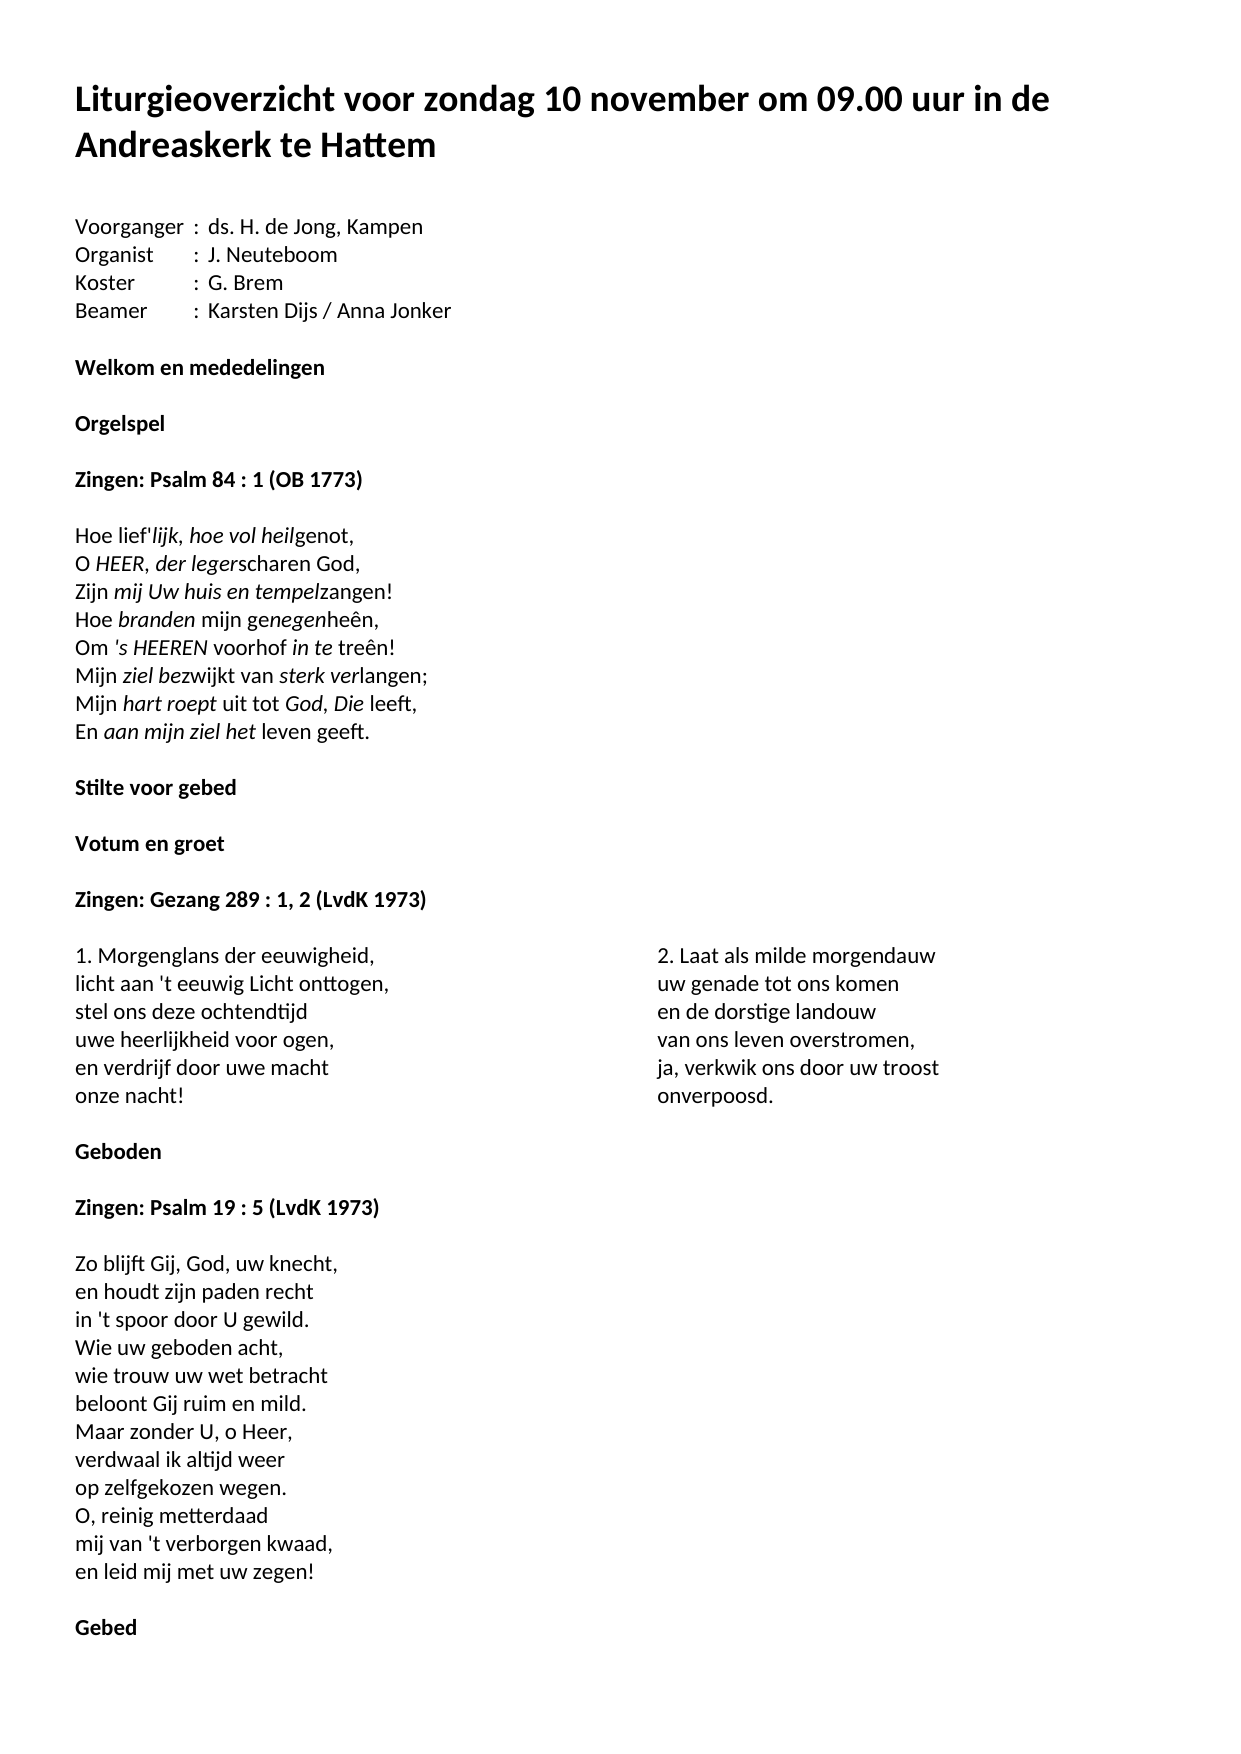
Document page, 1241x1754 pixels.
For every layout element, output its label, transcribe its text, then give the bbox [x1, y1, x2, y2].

text beloont Gij ruim en mild. [75, 1389, 1165, 1417]
text Zingen: Psalm 19 : 5 (LvdK 1973) [75, 1193, 1165, 1221]
text op zelfgekozen wegen. [75, 1473, 1165, 1501]
text Gebed [75, 1613, 1165, 1642]
text Beamer : Karsten Dijs / Anna Jonker [75, 297, 1165, 324]
text Votum en groet [75, 829, 1165, 857]
text Zingen: Psalm 84 : 1 (OB 1773) [75, 465, 1165, 493]
text onverpoosd. [657, 1081, 1165, 1109]
text Geboden [75, 1137, 1165, 1165]
text 1. Morgenglans der eeuwigheid, [75, 941, 583, 969]
text en houdt zijn paden recht [75, 1277, 1165, 1305]
text Organist : J. Neuteboom [75, 241, 1165, 268]
text licht aan 't eeuwig Licht onttogen, [75, 969, 583, 997]
text en de dorstige landouw [657, 997, 1165, 1025]
text Orgelspel [75, 409, 1165, 437]
text en verdrijf door uwe macht [75, 1053, 583, 1081]
text uwe heerlijkheid voor ogen, [75, 1025, 583, 1053]
text uw genade tot ons komen [657, 969, 1165, 997]
text Welkom en mededelingen [75, 353, 1165, 381]
text Wie uw geboden acht, [75, 1333, 1165, 1361]
text 2. Laat als milde morgendauw [657, 941, 1165, 969]
text mij van 't verborgen kwaad, [75, 1529, 1165, 1557]
text Maar zonder U, o Heer, [75, 1417, 1165, 1445]
text en leid mij met uw zegen! [75, 1557, 1165, 1586]
text Stilte voor gebed [75, 773, 1165, 801]
text verdwaal ik altijd weer [75, 1445, 1165, 1473]
text stel ons deze ochtendtijd [75, 997, 583, 1025]
text Voorganger : ds. H. de Jong, Kampen [75, 212, 1165, 241]
text Zo blijft Gij, God, uw knecht, [75, 1249, 1165, 1277]
text Liturgieoverzicht voor zondag 10 november om 09.00 uur in de Andreaskerk te Hattem [75, 75, 1165, 167]
text Hoe lief'lijk, hoe vol heilgenot, O HEER, der legerscharen God, Zijn mij Uw huis en tempelzangen! Hoe branden mijn genegenheên, Om 's HEEREN voorhof in te treên! Mijn ziel bezwijkt van sterk verlangen; Mijn hart roept uit tot God, Die leeft, En aan mijn ziel het leven geeft. [75, 493, 1165, 773]
text Zingen: Gezang 289 : 1, 2 (LvdK 1973) [75, 885, 1165, 913]
text in 't spoor door U gewild. [75, 1305, 1165, 1333]
text van ons leven overstromen, [657, 1025, 1165, 1053]
text Koster : G. Brem [75, 268, 1165, 297]
text wie trouw uw wet betracht [75, 1361, 1165, 1389]
text ja, verkwik ons door uw troost [657, 1053, 1165, 1081]
text O, reinig metterdaad [75, 1501, 1165, 1529]
text onze nacht! [75, 1081, 583, 1109]
